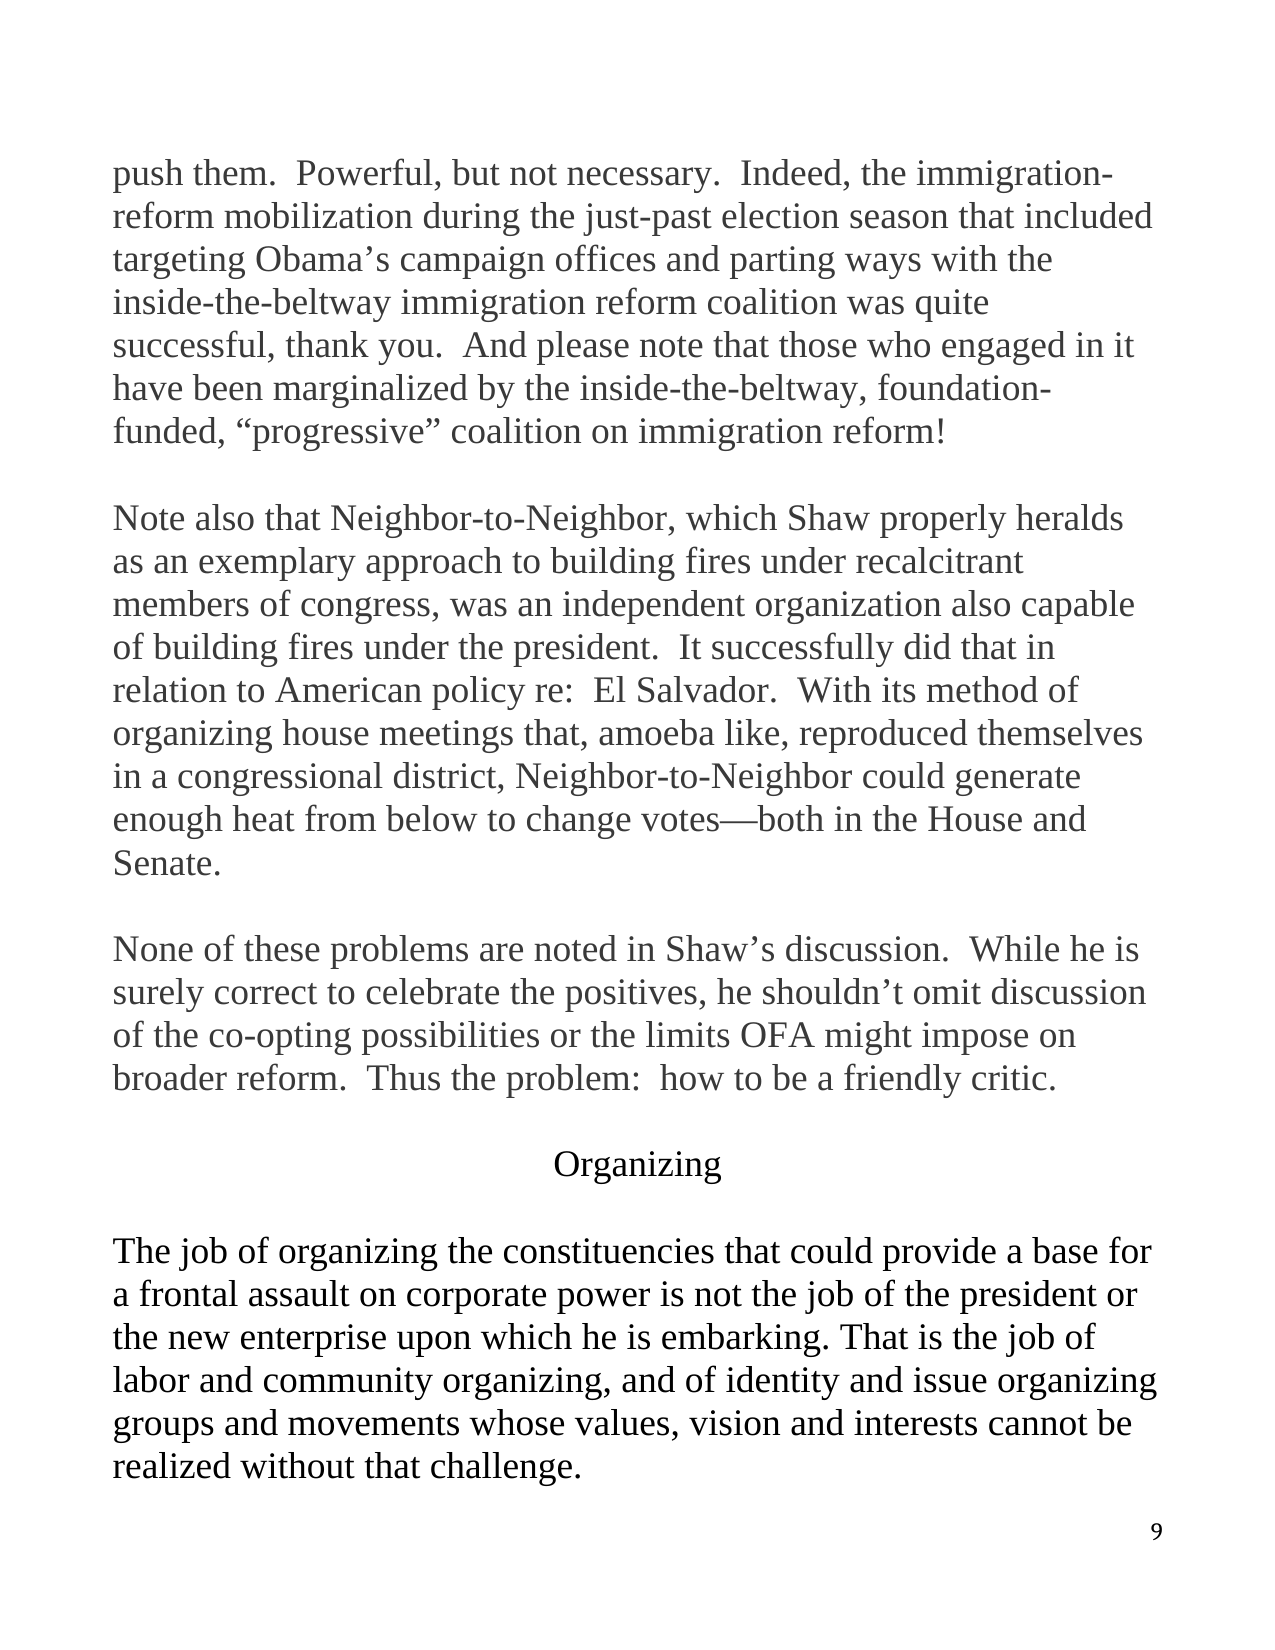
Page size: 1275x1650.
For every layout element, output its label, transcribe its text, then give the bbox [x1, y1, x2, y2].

text Note also that Neighbor-to-Neighbor, which Shaw properly heralds as an exemplary approach to building fires under recalcitrant members of congress, was an independent organization also capable of building fires under the president. It successfully did that in relation to American policy re: El Salvador. With its method of organizing house meetings that, amoeba like, reproduced themselves in a congressional district, Neighbor-to-Neighbor could generate enough heat from below to change votes—both in the House and Senate. [112, 495, 1162, 883]
text Organizing [112, 1142, 1162, 1185]
text The job of organizing the constituencies that could provide a base for a frontal assault on corporate power is not the job of the president or the new enterprise upon which he is embarking. That is the job of labor and community organizing, and of identity and issue organizing groups and movements whose values, vision and interests cannot be realized without that challenge. [112, 1228, 1162, 1487]
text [112, 150, 1162, 452]
text None of these problems are noted in Shaw’s discussion. While he is surely correct to celebrate the positives, he shouldn’t omit discussion of the co-opting possibilities or the limits OFA might impose on broader reform. Thus the problem: how to be a friendly critic. [112, 926, 1162, 1099]
